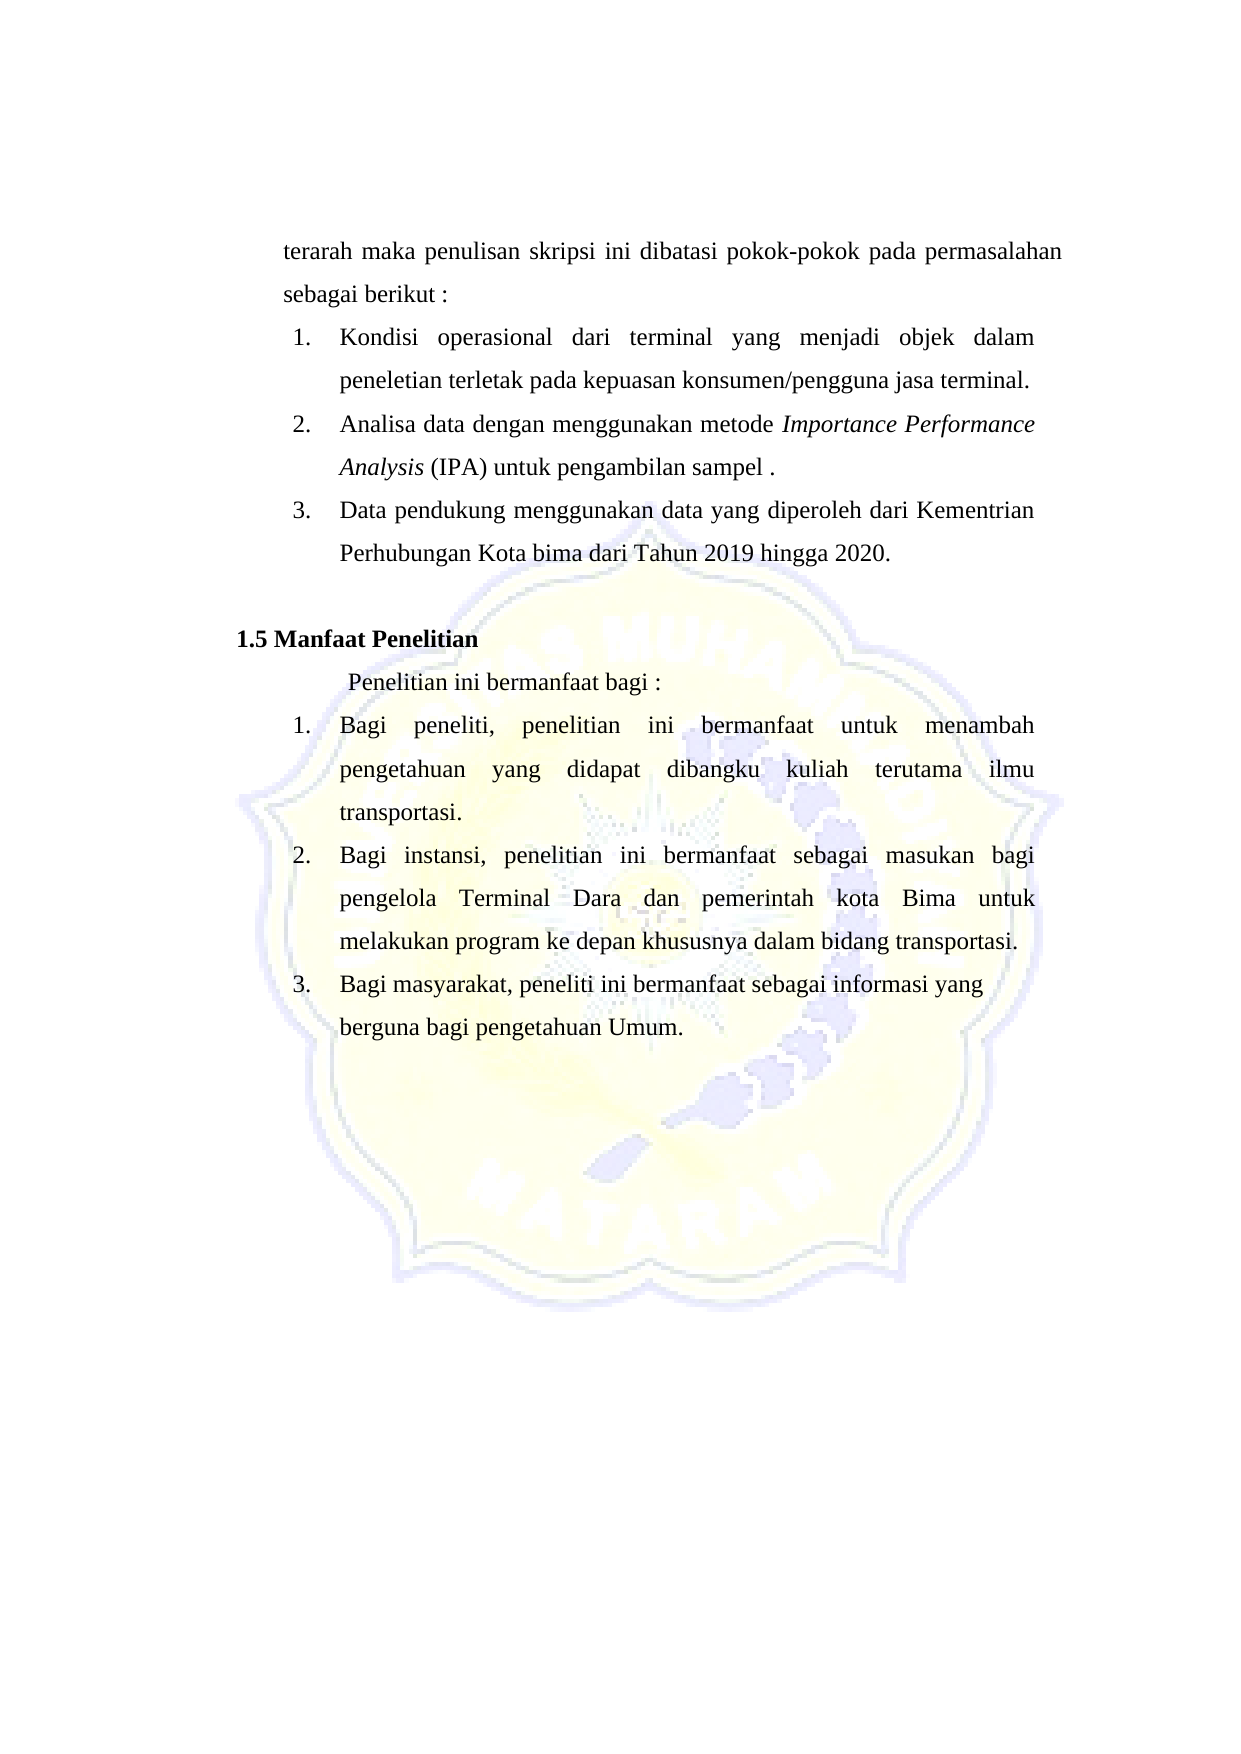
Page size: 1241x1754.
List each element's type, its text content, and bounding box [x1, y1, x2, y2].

list Manfaat Penelitian [236, 624, 1063, 653]
list Kondisi operasional dari terminal yang menjadi objek dalam peneletian terletak pada kepuasan konsumen/pengguna jasa terminal. [292, 322, 1035, 394]
list Analisa data dengan menggunakan metode Importance Performance Analysis (IPA) untuk pengambilan sampel . [292, 409, 1035, 481]
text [283, 236, 1063, 308]
list Bagi peneliti, penelitian ini bermanfaat untuk menambah pengetahuan yang didapat dibangku kuliah terutama ilmu transportasi. [292, 711, 1035, 826]
text Penelitian ini bermanfaat bagi : [283, 667, 1063, 696]
list Bagi instansi, penelitian ini bermanfaat sebagai masukan bagi pengelola Terminal Dara dan pemerintah kota Bima untuk melakukan program ke depan khususnya dalam bidang transportasi. [292, 840, 1035, 955]
list Data pendukung menggunakan data yang diperoleh dari Kementrian Perhubungan Kota bima dari Tahun 2019 hingga 2020. [292, 495, 1035, 567]
list Bagi masyarakat, peneliti ini bermanfaat sebagai informasi yang berguna bagi pengetahuan Umum. [292, 969, 1035, 1041]
